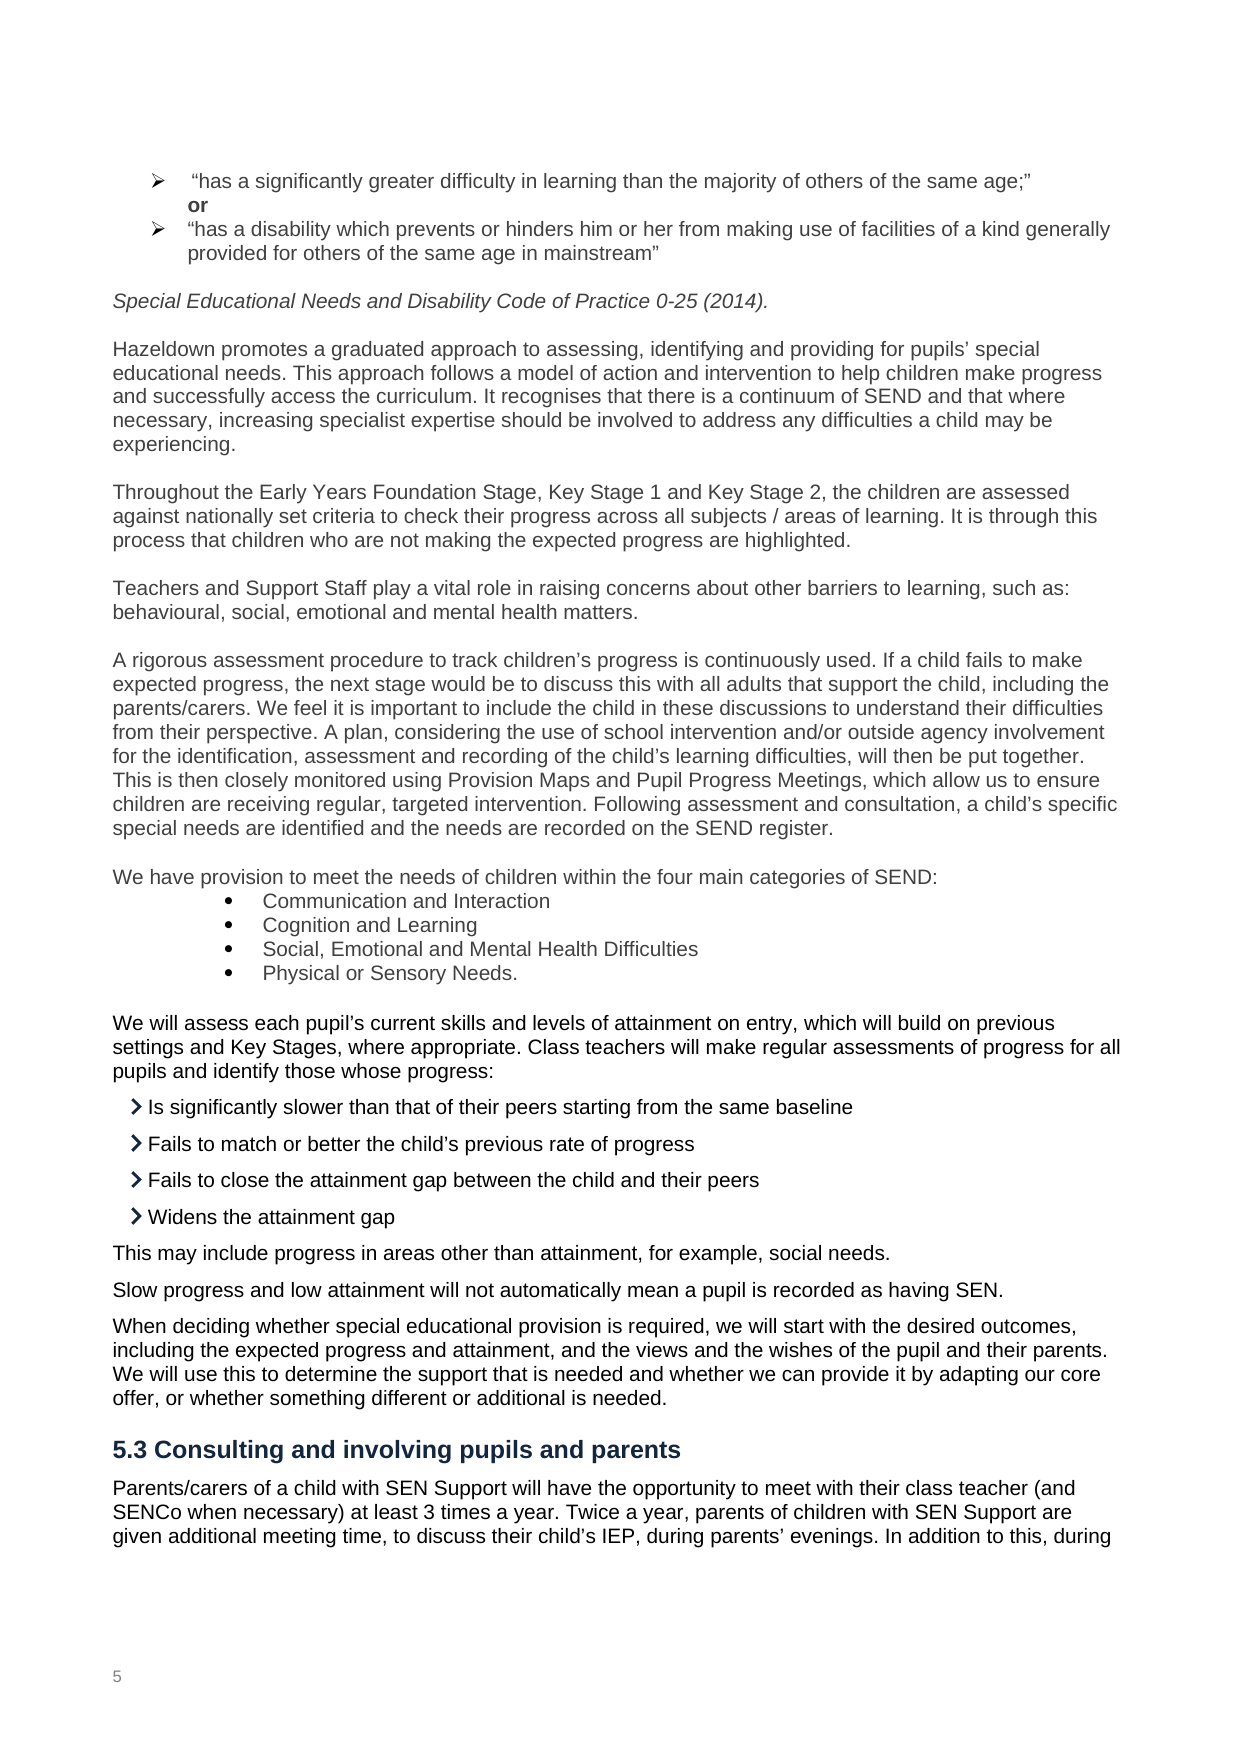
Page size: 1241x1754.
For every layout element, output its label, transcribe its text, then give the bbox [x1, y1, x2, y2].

picture [131, 1134, 142, 1152]
text When deciding whether special educational provision is required, we will start with the desired outcomes, including the expected progress and attainment, and the views and the wishes of the pupil and their parents. We will use this to determine the support that is needed and whether we can provide it by adapting our core offer, or whether something different or additional is needed. [112, 1314, 1128, 1410]
text This may include progress in areas other than attainment, for example, social needs. [112, 1241, 1128, 1265]
text Fails to match or better the child’s previous rate of progress [130, 1132, 1128, 1156]
list Social, Emotional and Mental Health Difficulties [225, 937, 1128, 961]
text Special Educational Needs and Disability Code of Practice 0-25 (2014). [112, 288, 1128, 312]
picture [131, 1207, 142, 1225]
text We have provision to meet the needs of children within the four main categories of SEND: [112, 865, 1128, 889]
text 5.3 Consulting and involving pupils and parents [112, 1435, 1128, 1463]
text Widens the attainment gap [130, 1204, 1128, 1228]
text Slow progress and low attainment will not automatically mean a pupil is recorded as having SEN. [112, 1277, 1128, 1301]
text Teachers and Support Staff play a vital role in raising concerns about other barriers to learning, such as: behavioural, social, emotional and mental health matters. [112, 576, 1128, 624]
text We will assess each pupil’s current skills and levels of attainment on entry, which will build on previous settings and Key Stages, where appropriate. Class teachers will make regular assessments of progress for all pupils and identify those whose progress: [112, 1011, 1128, 1083]
text Fails to close the attainment gap between the child and their peers [130, 1168, 1128, 1192]
picture [131, 1171, 142, 1188]
list Cognition and Learning [225, 913, 1128, 937]
list “has a disability which prevents or hinders him or her from making use of facilities of a kind generally provided for others of the same age in mainstream” [150, 216, 1128, 264]
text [112, 1476, 1128, 1548]
list Physical or Sensory Needs. [225, 961, 1128, 985]
picture [131, 1098, 142, 1115]
text A rigorous assessment procedure to track children’s progress is continuously used. If a child fails to make expected progress, the next stage would be to discuss this with all adults that support the child, including the parents/carers. We feel it is important to include the child in these discussions to understand their difficulties from their perspective. A plan, considering the use of school intervention and/or outside agency involvement for the identification, assessment and recording of the child’s learning difficulties, will then be put together. This is then closely monitored using Provision Maps and Pupil Progress Meetings, which allow us to ensure children are receiving regular, targeted intervention. Following assessment and consultation, a child’s specific special needs are identified and the needs are recorded on the SEND register. [840, 648, 1128, 839]
text Is significantly slower than that of their peers starting from the same baseline [130, 1095, 1128, 1119]
list “has a significantly greater difficulty in learning than the majority of others of the same age;” or [150, 168, 1128, 216]
list Communication and Interaction [225, 889, 1128, 913]
text Throughout the Early Years Foundation Stage, Key Stage 1 and Key Stage 2, the children are assessed against nationally set criteria to check their progress across all subjects / areas of learning. It is through this process that children who are not making the expected progress are highlighted. [112, 480, 1128, 552]
text Hazeldown promotes a graduated approach to assessing, identifying and providing for pupils’ special educational needs. This approach follows a model of action and intervention to help children make progress and successfully access the curriculum. It recognises that there is a continuum of SEND and that where necessary, increasing specialist expertise should be involved to address any difficulties a child may be experiencing. [112, 336, 1128, 456]
